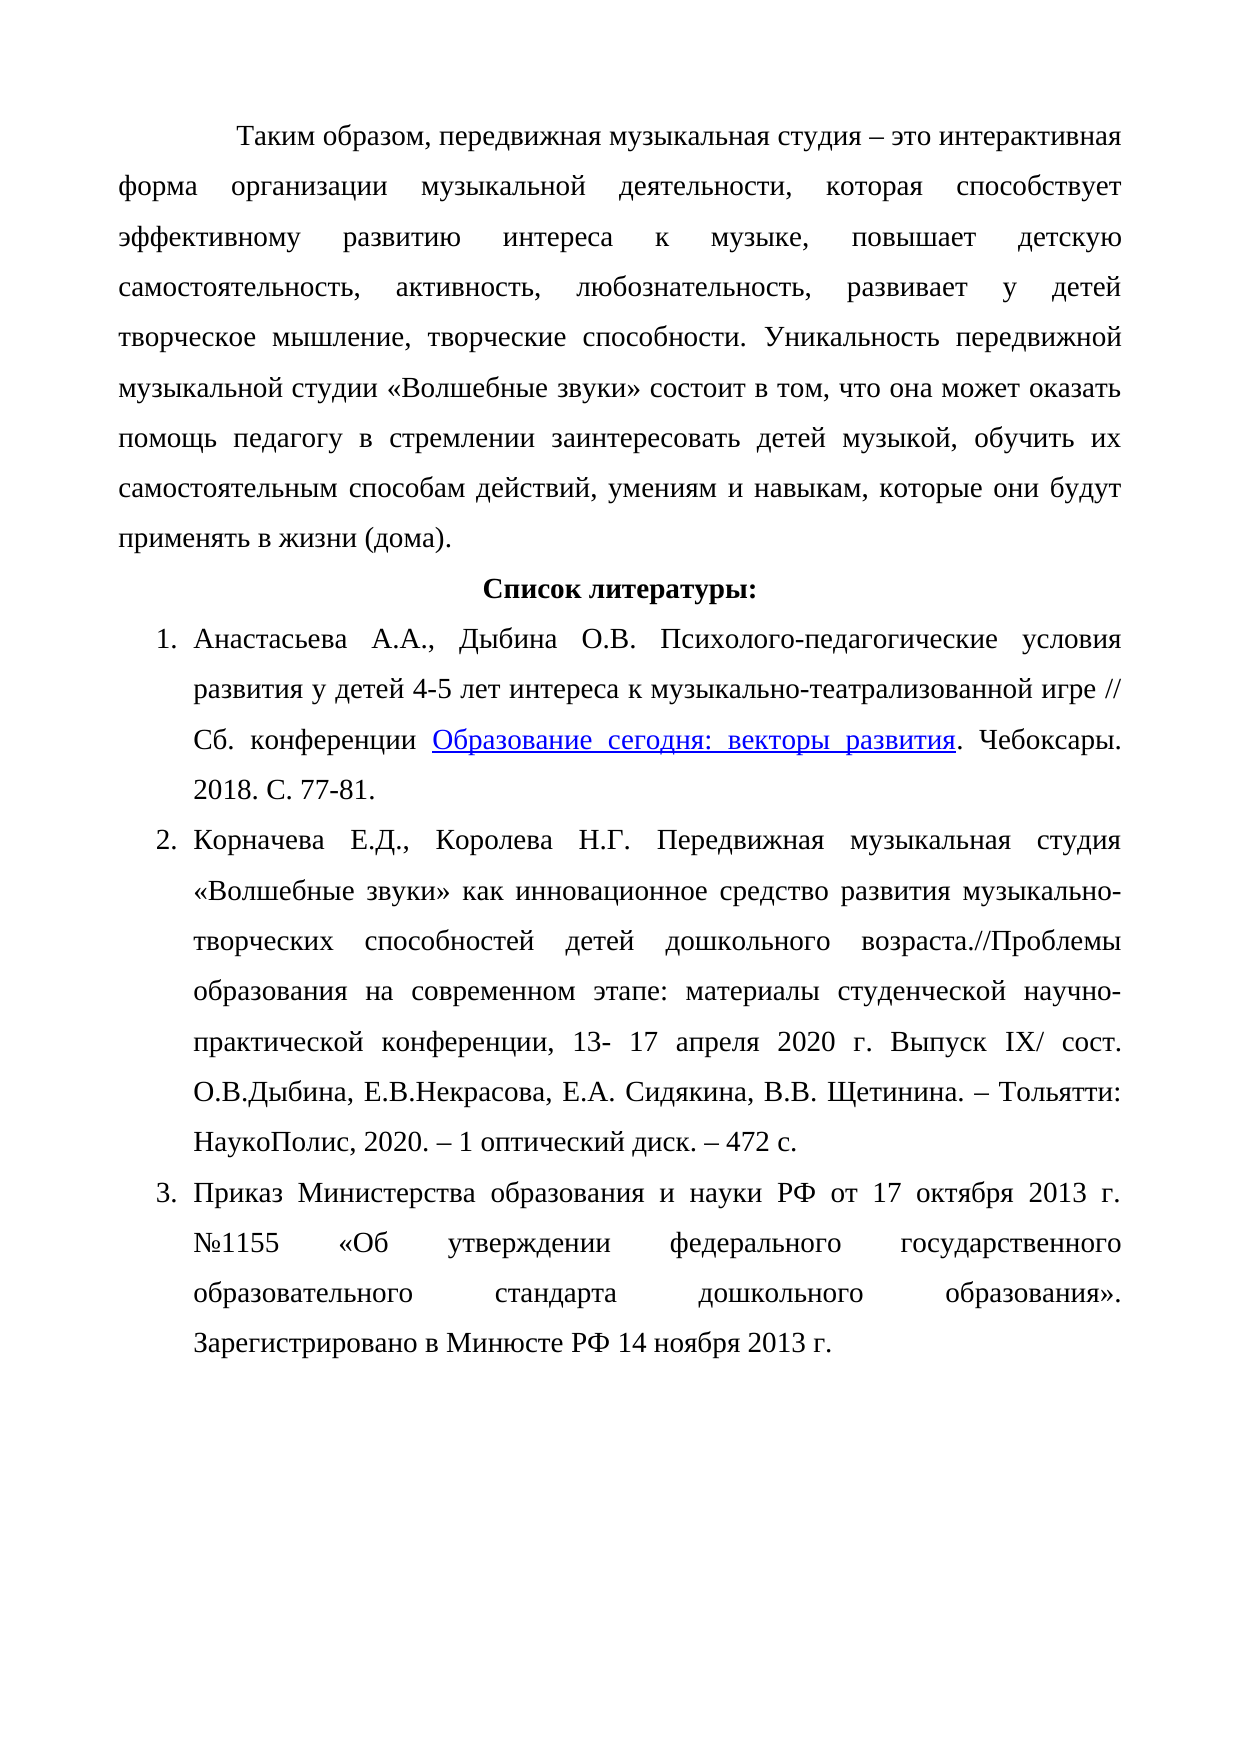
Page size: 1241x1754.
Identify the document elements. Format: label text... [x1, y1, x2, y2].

list Приказ Министерства образования и науки РФ от 17 октября 2013 г. №1155 «Об утверждении федерального государственного образовательного стандарта дошкольного образования». Зарегистрировано в Минюсте РФ 14 ноября 2013 г. [156, 1175, 1122, 1359]
text Таким образом, передвижная музыкальная студия – это интерактивная форма организации музыкальной деятельности, которая способствует эффективному развитию интереса к музыке, повышает детскую самостоятельность, активность, любознательность, развивает у детей творческое мышление, творческие способности. Уникальность передвижной музыкальной студии «Волшебные звуки» состоит в том, что она может оказать помощь педагогу в стремлении заинтересовать детей музыкой, обучить их самостоятельным способам действий, умениям и навыкам, которые они будут применять в жизни (дома). [118, 118, 1122, 554]
list Корначева Е.Д., Королева Н.Г. Передвижная музыкальная студия «Волшебные звуки» как инновационное средство развития музыкально-творческих способностей детей дошкольного возраста.//Проблемы образования на современном этапе: материалы студенческой научно-практической конференции, 13- 17 апреля 2020 г. Выпуск IX/ сост. О.В.Дыбина, Е.В.Некрасова, Е.А. Сидякина, В.В. Щетинина. – Тольятти: НаукоПолис, 2020. – 1 оптический диск. – 472 с. [156, 822, 1122, 1158]
list Анастасьева А.А., Дыбина О.В. Психолого-педагогические условия развития у детей 4-5 лет интереса к музыкально-театрализованной игре // Сб. конференции Образование сегодня: векторы развития. Чебоксары. 2018. С. 77-81. [156, 621, 1122, 806]
text Список литературы: [118, 571, 1122, 604]
